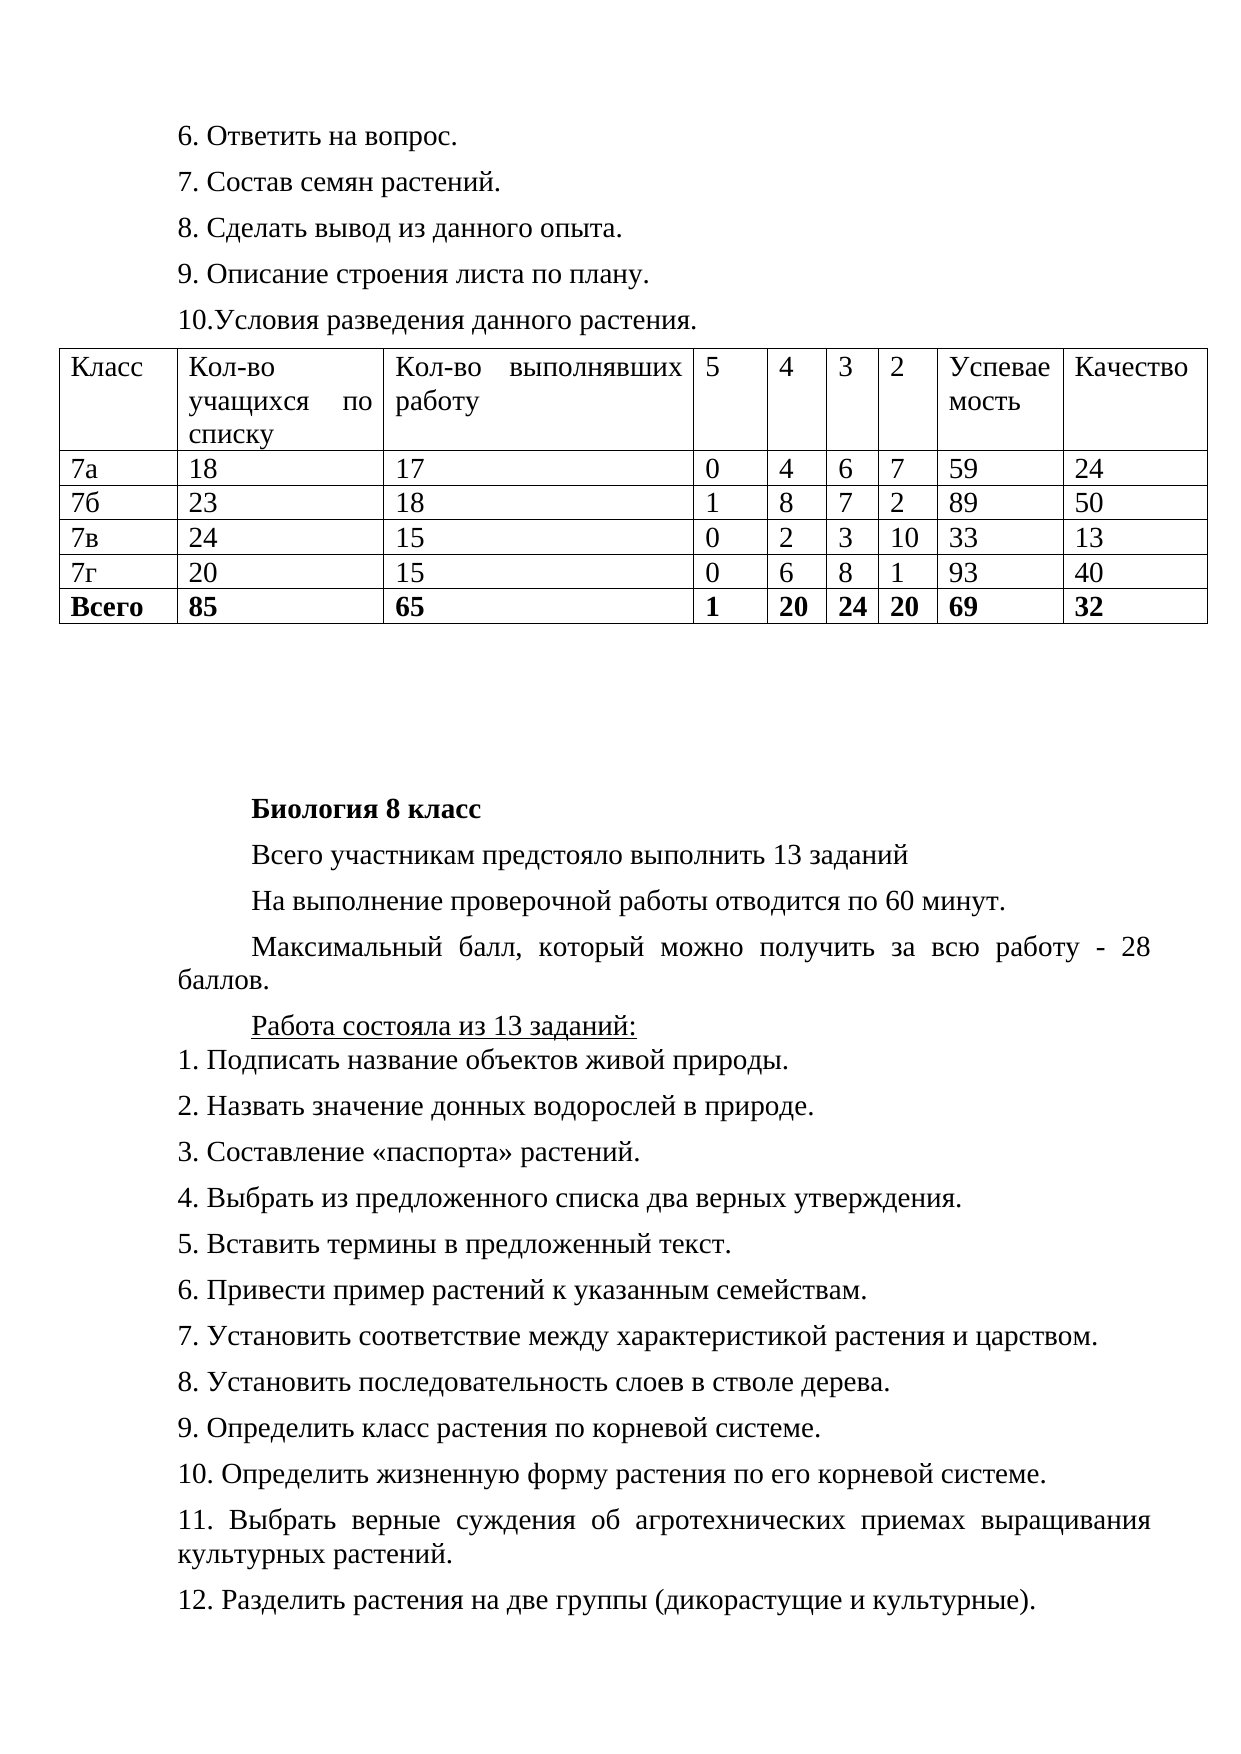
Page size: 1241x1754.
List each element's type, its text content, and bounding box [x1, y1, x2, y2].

table_cell 50 [1064, 486, 1207, 519]
text 12. Разделить растения на две группы (дикорастущие и культурные). [177, 1582, 1152, 1616]
text 2. Назвать значение донных водорослей в природе. [177, 1088, 1152, 1122]
table_cell 23 [178, 486, 383, 519]
table_cell 65 [384, 589, 693, 623]
table_cell 10 [879, 520, 937, 554]
table_cell 17 [384, 451, 693, 484]
text На выполнение проверочной работы отводится по 60 минут. [177, 883, 1152, 916]
table_cell 32 [1064, 589, 1207, 623]
table_cell 69 [938, 589, 1063, 623]
table_header 3 [827, 349, 878, 450]
table_cell 24 [1064, 451, 1207, 484]
table_cell 89 [938, 486, 1063, 519]
table_cell 15 [384, 555, 693, 588]
table_header Класс [60, 349, 177, 450]
table_cell 20 [879, 589, 937, 623]
text 5. Вставить термины в предложенный текст. [177, 1226, 1152, 1260]
table_header 5 [694, 349, 767, 450]
text 8. Установить последовательность слоев в стволе дерева. [177, 1364, 1152, 1398]
text 10.Условия разведения данного растения. [177, 302, 1152, 336]
table_cell 8 [827, 555, 878, 588]
table_cell 85 [178, 589, 383, 623]
table_header Качество [1064, 349, 1207, 450]
table_cell 0 [694, 555, 767, 588]
table_cell 24 [178, 520, 383, 554]
table_cell Всего [60, 589, 177, 623]
table_cell 40 [1064, 555, 1207, 588]
text 9. Описание строения листа по плану. [177, 256, 1152, 290]
table_cell 7 [827, 486, 878, 519]
table_cell 7 [879, 451, 937, 484]
table_cell 3 [827, 520, 878, 554]
table_cell 2 [768, 520, 826, 554]
table_cell 13 [1064, 520, 1207, 554]
table_cell 59 [938, 451, 1063, 484]
table_cell 1 [694, 589, 767, 623]
table_cell 93 [938, 555, 1063, 588]
text 1. Подписать название объектов живой природы. [177, 1042, 1152, 1076]
table_cell 18 [384, 486, 693, 519]
text 6. Ответить на вопрос. [177, 118, 1152, 152]
table_cell 0 [694, 451, 767, 484]
text 10. Определить жизненную форму растения по его корневой системе. [177, 1456, 1152, 1490]
text 9. Определить класс растения по корневой системе. [177, 1410, 1152, 1444]
text 6. Привести пример растений к указанным семействам. [177, 1272, 1152, 1306]
text 7. Состав семян растений. [177, 164, 1152, 198]
text 3. Составление «паспорта» растений. [177, 1134, 1152, 1168]
table_cell 15 [384, 520, 693, 554]
table_header 2 [879, 349, 937, 450]
table_header 4 [768, 349, 826, 450]
table_cell 33 [938, 520, 1063, 554]
text 4. Выбрать из предложенного списка два верных утверждения. [177, 1180, 1152, 1214]
table_cell 7б [60, 486, 177, 519]
text Всего участникам предстояло выполнить 13 заданий [251, 837, 1152, 870]
table_cell 0 [694, 520, 767, 554]
table_cell 7а [60, 451, 177, 484]
table_cell 6 [827, 451, 878, 484]
table_cell 18 [178, 451, 383, 484]
table_header Кол-во выполнявших работу [384, 349, 693, 450]
table_cell 1 [694, 486, 767, 519]
table_cell 7г [60, 555, 177, 588]
table_header Успеваемость [938, 349, 1063, 450]
table_cell 8 [768, 486, 826, 519]
table_cell 6 [768, 555, 826, 588]
table_cell 7в [60, 520, 177, 554]
table_cell 2 [879, 486, 937, 519]
text Максимальный балл, который можно получить за всю работу - 28 баллов. [177, 929, 1152, 996]
text 7. Установить соответствие между характеристикой растения и царством. [177, 1318, 1152, 1352]
text Биология 8 класс [177, 791, 1152, 824]
table_cell 1 [879, 555, 937, 588]
text Работа состояла из 13 заданий: [177, 1008, 1152, 1042]
table_cell 20 [768, 589, 826, 623]
table_header Кол-во учащихся по списку [178, 349, 383, 450]
table_cell 4 [768, 451, 826, 484]
table_cell 20 [178, 555, 383, 588]
text 8. Сделать вывод из данного опыта. [177, 210, 1152, 244]
text 11. Выбрать верные суждения об агротехнических приемах выращивания культурных растений. [177, 1502, 1152, 1569]
table_cell 24 [827, 589, 878, 623]
